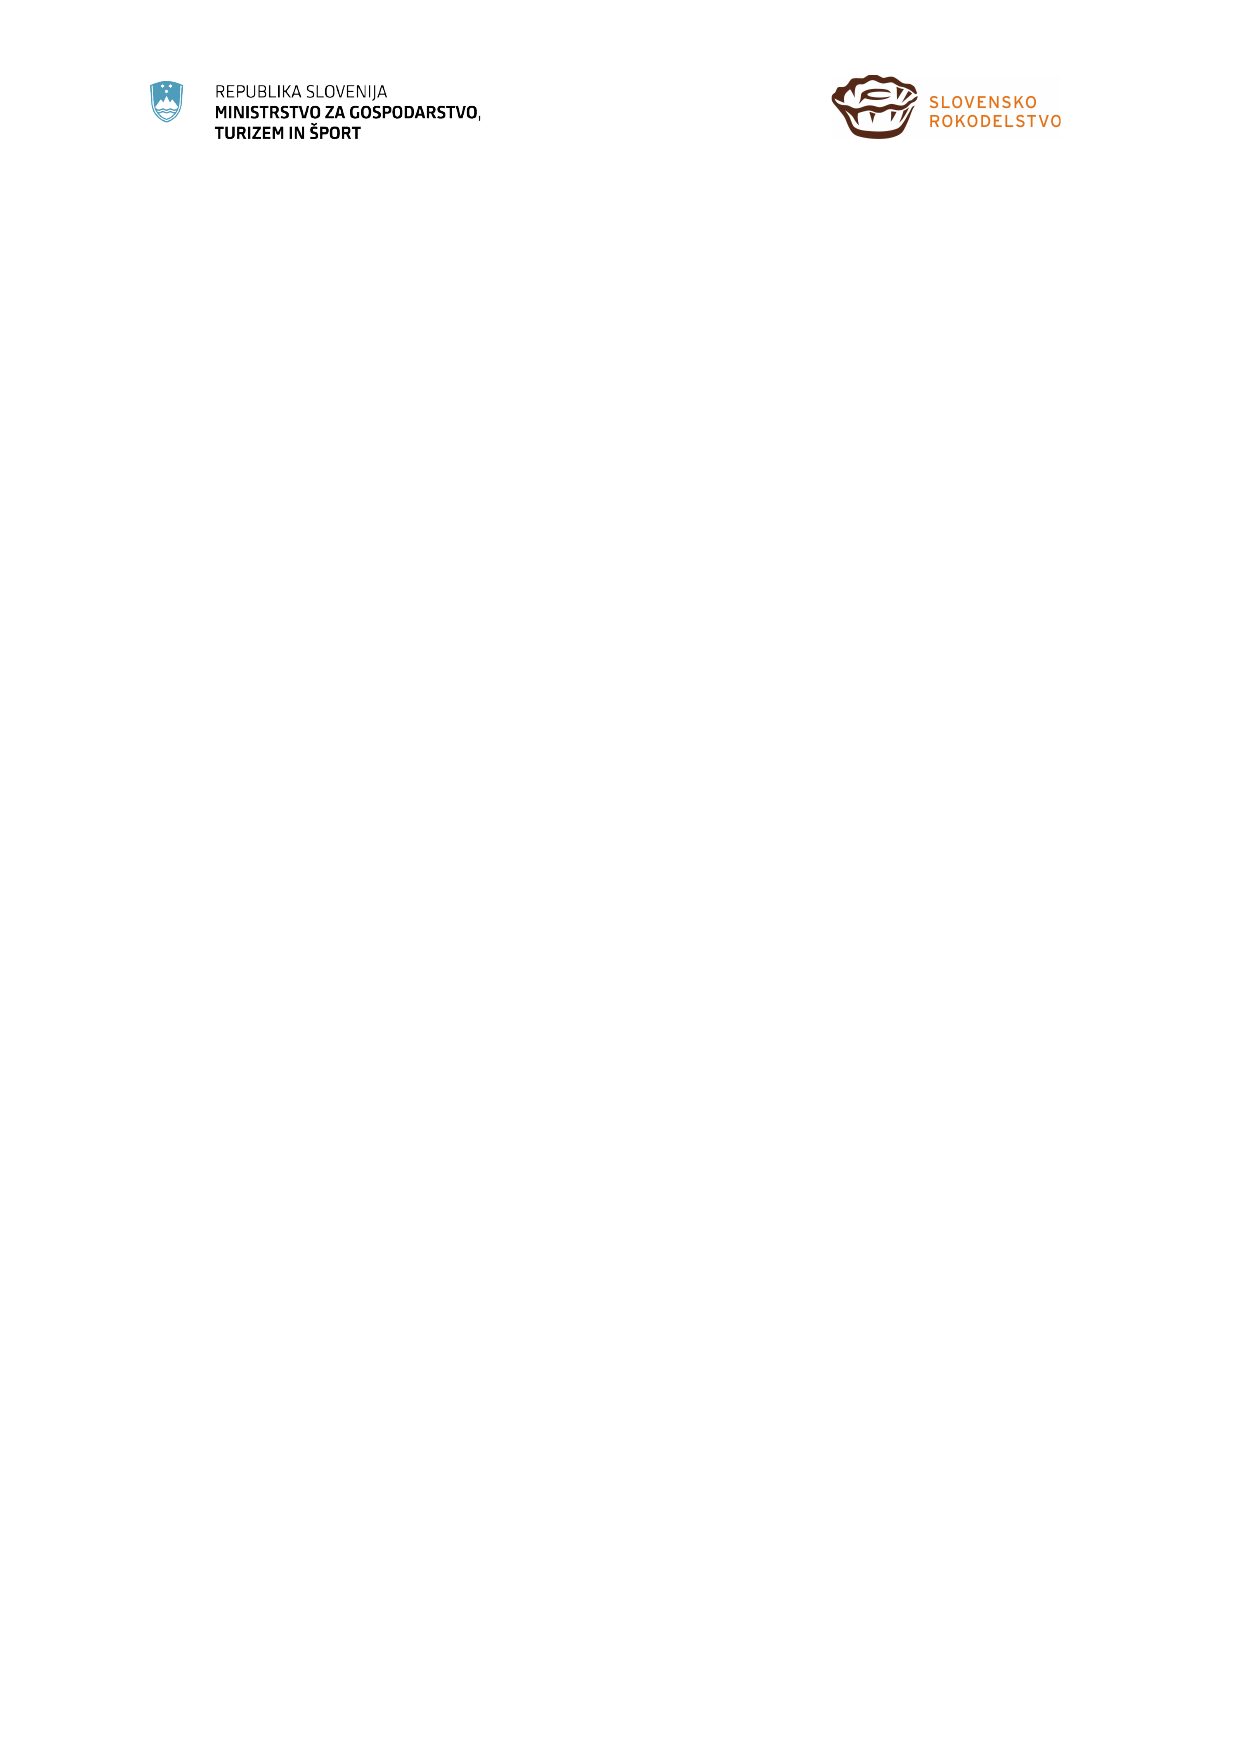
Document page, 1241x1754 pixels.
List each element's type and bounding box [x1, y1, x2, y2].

picture [831, 75, 1061, 139]
picture [150, 81, 481, 139]
